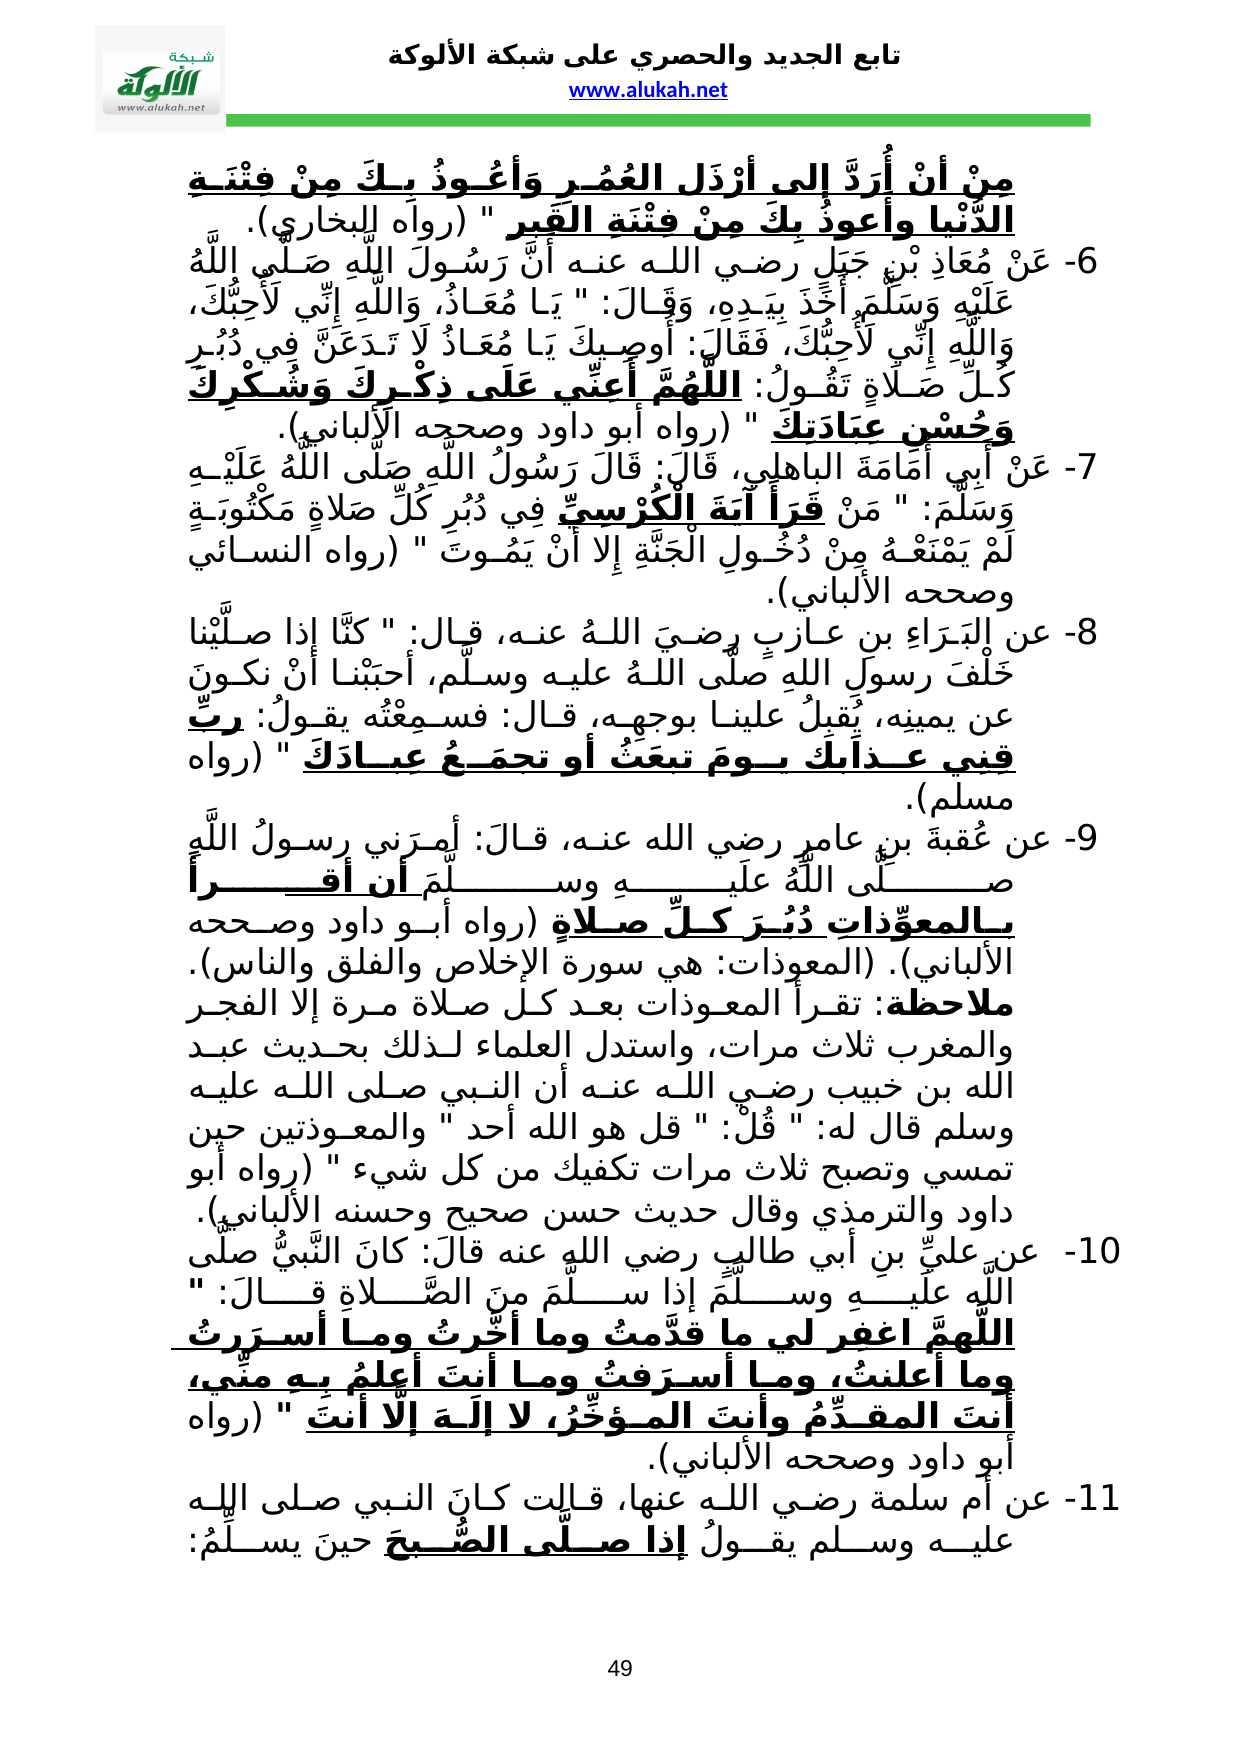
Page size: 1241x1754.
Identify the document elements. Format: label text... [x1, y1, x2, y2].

list عن البَرَاءِ بنِ عازبٍ رضيَ اللهُ عنه، قال: " كنَّا إذا صلَّيْنا خَلْفَ رسولِ اللهِ صلَّى اللهُ عليه وسلَّم، أحبَبْنا أنْ نكونَ عن يمينِه، يُقبِلُ علينا بوجهِه، قال: فسمِعْتُه يقولُ: ربِّ قِنِي عذاَبك يومَ تبعَثُ أو تجمَعُ عِبادَكَ " (رواه مسلم). [187, 612, 1053, 818]
list عَنْ أَبِي أُمَامَةَ الباهلي، قَالَ: قَالَ رَسُولُ اللَّهِ صَلَّى اللَّهُ عَلَيْهِ وَسَلَّمَ: " مَنْ قَرَأَ آيَةَ الْكُرْسِيِّ فِي دُبُرِ كُلِّ صَلاةٍ مَكْتُوبَةٍ لَمْ يَمْنَعْهُ مِنْ دُخُولِ الْجَنَّةِ إِلا أَنْ يَمُوتَ " (رواه النسائي وصححه الألباني). [187, 447, 1053, 612]
list عن عُقبةَ بنِ عامرٍ رضي الله عنه، قالَ: أمرَني رسولُ اللَّهِ صلَّى اللَّهُ علَيهِ وسلَّمَ أن أقرأَ بالمعوِّذاتِ دُبُرَ كلِّ صلاةٍ (رواه أبو داود وصححه الألباني). (المعوذات: هي سورة الإخلاص والفلق والناس). [187, 818, 1053, 983]
list ملاحظة: تقرأ المعوذات بعد كل صلاة مرة إلا الفجر والمغرب ثلاث مرات، واستدل العلماء لذلك بحديث عبد الله بن خبيب رضي الله عنه أن النبي صلى الله عليه وسلم قال له: " قُلْ: " قل هو الله أحد " والمعوذتين حين تمسي وتصبح ثلاث مرات تكفيك من كل شيء " (رواه أبو داود والترمذي وقال حديث حسن صحيح وحسنه الألباني). [187, 983, 1015, 1230]
list عَنْ مُعَاذِ بْنِ جَبَلٍ رضي الله عنه أَنَّ رَسُولَ اللَّهِ صَلَّى اللَّهُ عَلَيْهِ وَسَلَّمَ أَخَذَ بِيَدِهِ، وَقَالَ: " يَا مُعَاذُ، وَاللَّهِ إِنِّي لَأُحِبُّكَ، وَاللَّهِ إِنِّي لَأُحِبُّكَ، فَقَالَ: أُوصِيكَ يَا مُعَاذُ لَا تَدَعَنَّ فِي دُبُرِ كُلِّ صَلَاةٍ تَقُولُ: اللَّهُمَّ أَعِنِّي عَلَى ذِكْرِكَ وَشُكْرِكَ وَحُسْنِ عِبَادَتِكَ " (رواه أبو داود وصححه الألباني). [187, 240, 1053, 447]
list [187, 1478, 1053, 1560]
list عن عليِّ بنِ أبي طالبٍ رضي الله عنه قالَ: كانَ النَّبيُّ صلَّى اللَّه علَيهِ وسلَّمَ إذا سلَّمَ منَ الصَّلاةِ قالَ: " اللَّهمَّ اغفِر لي ما قدَّمتُ وما أخَّرتُ وما أسرَرتُ وما أعلنتُ، وما أسرَفتُ وما أنتَ أعلمُ بِهِ منِّي، أنتَ المقدِّمُ وأنتَ المؤخِّرُ، لا إلَهَ إلَّا أنتَ " (رواه أبو داود وصححه الألباني). [187, 1230, 1053, 1478]
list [187, 158, 1053, 240]
